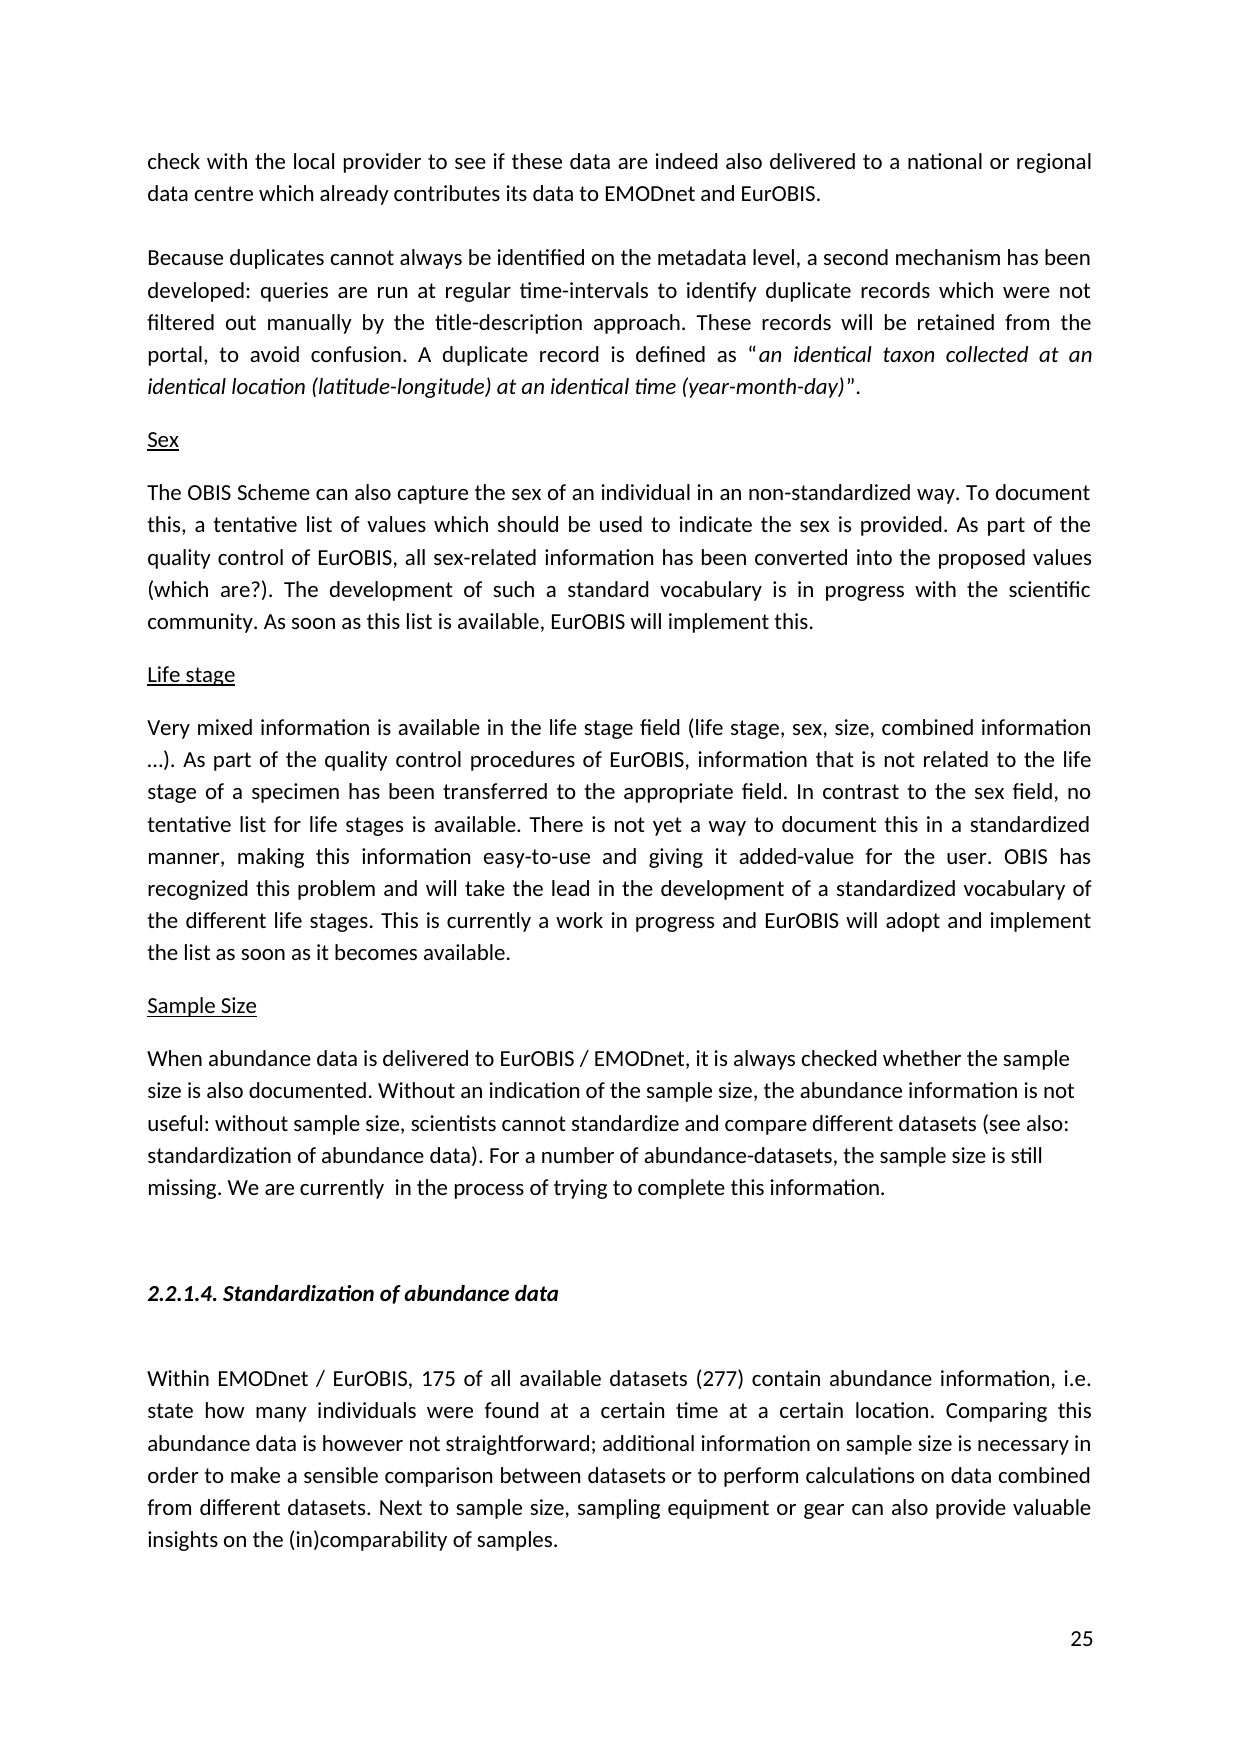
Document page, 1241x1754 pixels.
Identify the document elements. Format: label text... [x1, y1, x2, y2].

list Because duplicates cannot always be identified on the metadata level, a second mechanism has been developed: queries are run at regular time-intervals to identify duplicate records which were not filtered out manually by the title-description approach. These records will be retained from the portal, to avoid confusion. A duplicate record is defined as “an identical taxon collected at an identical location (latitude-longitude) at an identical time (year-month-day)”. [147, 243, 1093, 400]
text The OBIS Scheme can also capture the sex of an individual in an non-standardized way. To document this, a tentative list of values which should be used to indicate the sex is provided. As part of the quality control of EurOBIS, all sex-related information has been converted into the proposed values (which are?). The development of such a standard vocabulary is in progress with the scientific community. As soon as this list is available, EurOBIS will implement this. [147, 478, 1093, 635]
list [147, 147, 1093, 207]
text Life stage [147, 660, 1093, 688]
text Very mixed information is available in the life stage field (life stage, sex, size, combined information …). As part of the quality control procedures of EurOBIS, information that is not related to the life stage of a specimen has been transferred to the appropriate field. In contrast to the sex field, no tentative list for life stages is available. There is not yet a way to document this in a standardized manner, making this information easy-to-use and giving it added-value for the user. OBIS has recognized this problem and will take the lead in the development of a standardized vocabulary of the different life stages. This is currently a work in progress and EurOBIS will adopt and implement the list as soon as it becomes available. [147, 713, 1093, 966]
subtitle 2.2.1.4. Standardization of abundance data [147, 1279, 1093, 1307]
text When abundance data is delivered to EurOBIS / EMODnet, it is always checked whether the sample size is also documented. Without an indication of the sample size, the abundance information is not useful: without sample size, scientists cannot standardize and compare different datasets (see also: standardization of abundance data). For a number of abundance-datasets, the sample size is still missing. We are currently in the process of trying to complete this information. [147, 1044, 1093, 1201]
text Sample Size [147, 991, 1093, 1019]
text Within EMODnet / EurOBIS, 175 of all available datasets (277) contain abundance information, i.e. state how many individuals were found at a certain time at a certain location. Comparing this abundance data is however not straightforward; additional information on sample size is necessary in order to make a sensible comparison between datasets or to perform calculations on data combined from different datasets. Next to sample size, sampling equipment or gear can also provide valuable insights on the (in)comparability of samples. [147, 1364, 1093, 1553]
text Sex [147, 425, 1093, 453]
